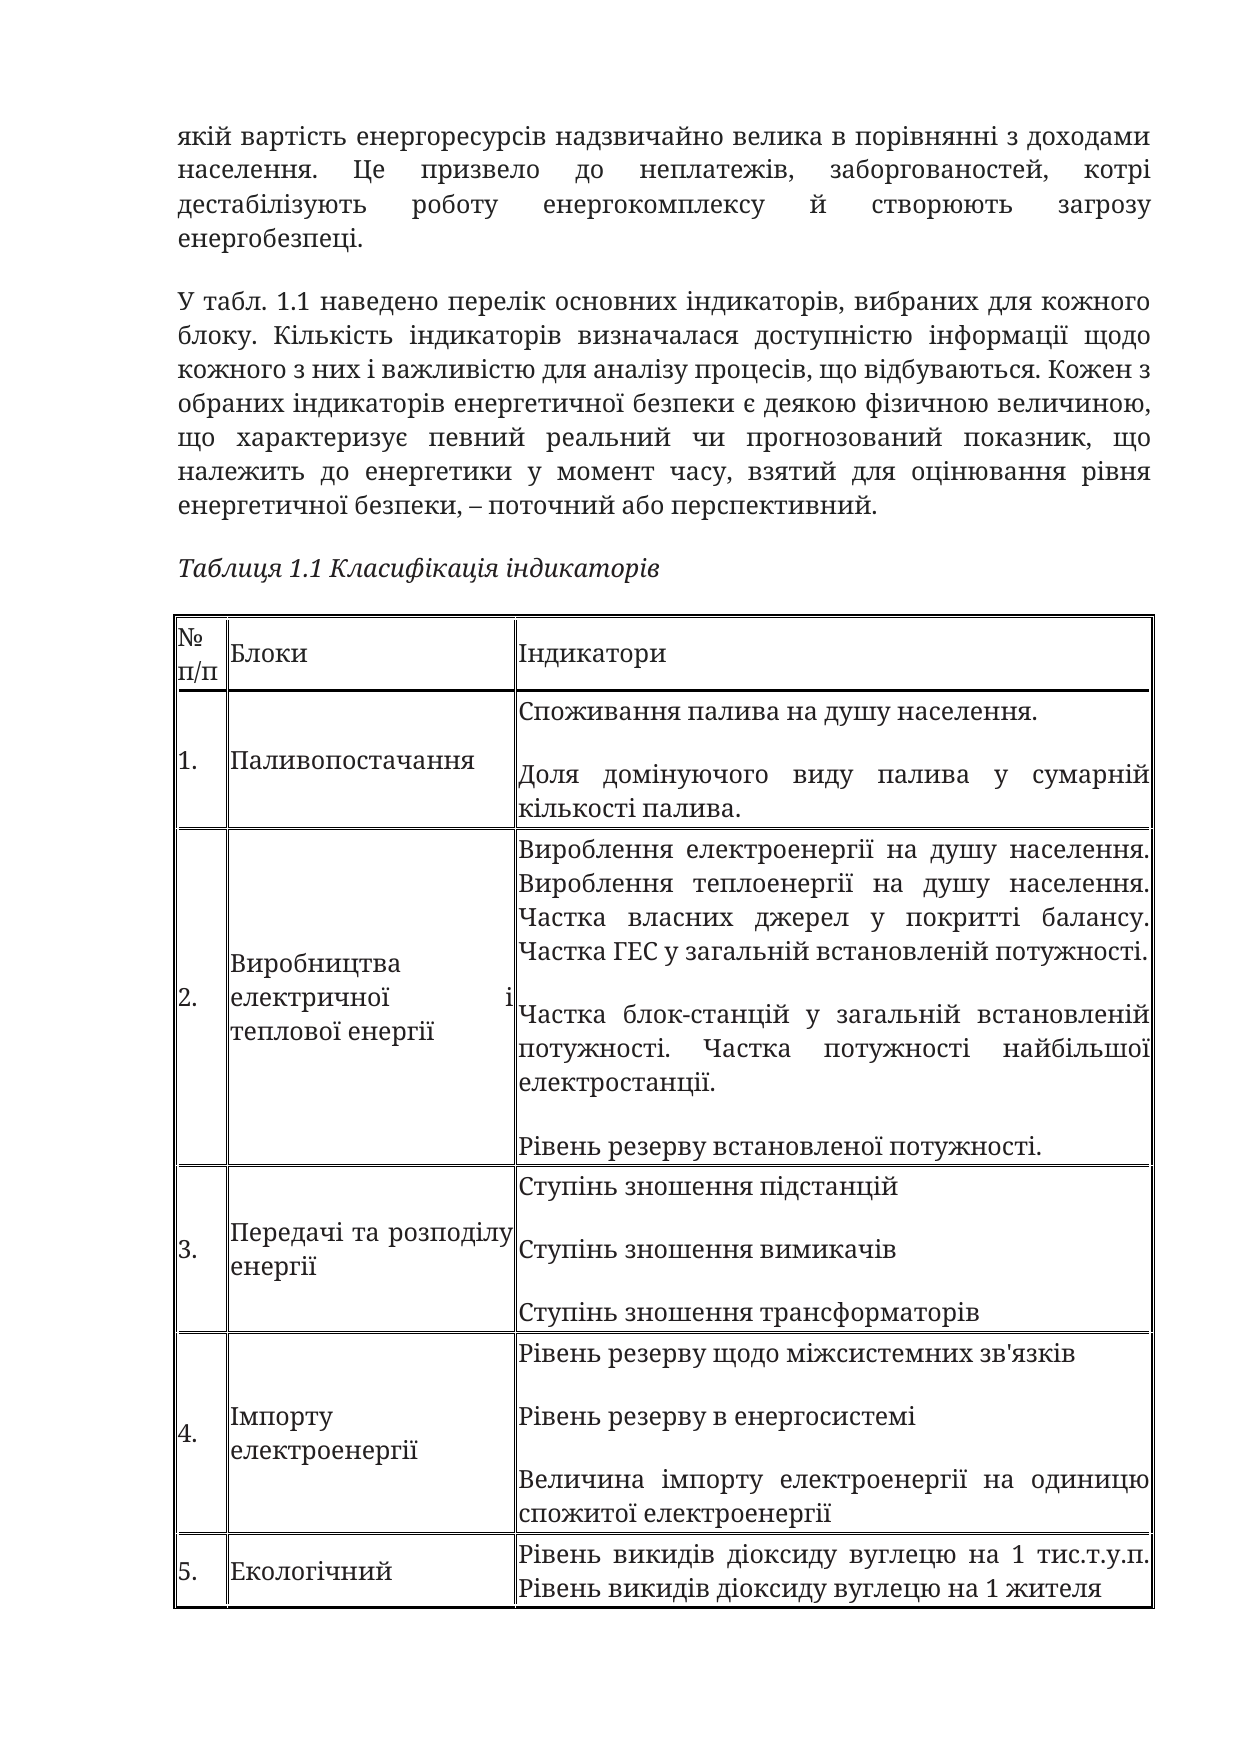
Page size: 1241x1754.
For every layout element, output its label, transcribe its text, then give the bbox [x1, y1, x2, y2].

table_header Індикатори [516, 618, 1151, 689]
table_header № п/п [177, 618, 227, 689]
table_cell 4. [175, 1331, 227, 1532]
table_header Блоки [228, 618, 516, 689]
table_cell Імпорту електроенергії [229, 1334, 514, 1532]
table_cell 3. [175, 1164, 227, 1331]
table_cell Рівень викидів діоксиду вуглецю на 1 тис.т.у.п. Рівень викидів діоксиду вуглецю на 1 жителя [516, 1532, 1153, 1606]
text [177, 118, 1152, 254]
table_cell 5. [175, 1532, 227, 1606]
table_cell Екологічний [228, 1535, 516, 1606]
table_cell Вироблення електроенергії на душу населення. Вироблення теплоенергії на душу населення. Частка власних джерел у покритті балансу. Частка ГЕС у загальній встановленій потужності. Частка блок-станцій у загальній встановленій потужності. Частка потужності найбільшої електростанції. Рівень резерву встановленої потужності. [516, 827, 1153, 1164]
table_cell Споживання палива на душу населення. Доля домінуючого виду палива у сумарній кількості палива. [517, 689, 1151, 827]
table_cell 1. [177, 689, 226, 827]
table_cell Рівень резерву щодо міжсистемних зв'язків Рівень резерву в енергосистемі Величина імпорту електроенергії на одиницю спожитої електроенергії [516, 1331, 1153, 1532]
text Таблиця 1.1 Класифікація індикаторів [177, 551, 1152, 585]
text У табл. 1.1 наведено перелік основних індикаторів, вибраних для кожного блоку. Кількість індикаторів визначалася доступністю інформації щодо кожного з них і важливістю для аналізу процесів, що відбуваються. Кожен з обраних індикаторів енергетичної безпеки є деякою фізичною величиною, що характеризує певний реальний чи прогнозований показник, що належить до енергетики у момент часу, взятий для оцінювання рівня енергетичної безпеки, – поточний або перспективний. [177, 283, 1152, 522]
table_cell Паливопостачання [229, 692, 514, 827]
table_cell Передачі та розподілу енергії [229, 1167, 514, 1331]
table_cell Ступінь зношення підстанцій Ступінь зношення вимикачів Ступінь зношення трансформаторів [516, 1164, 1153, 1331]
table_cell Виробництва електричної і теплової енергії [229, 830, 514, 1164]
table_cell 2. [175, 827, 227, 1164]
